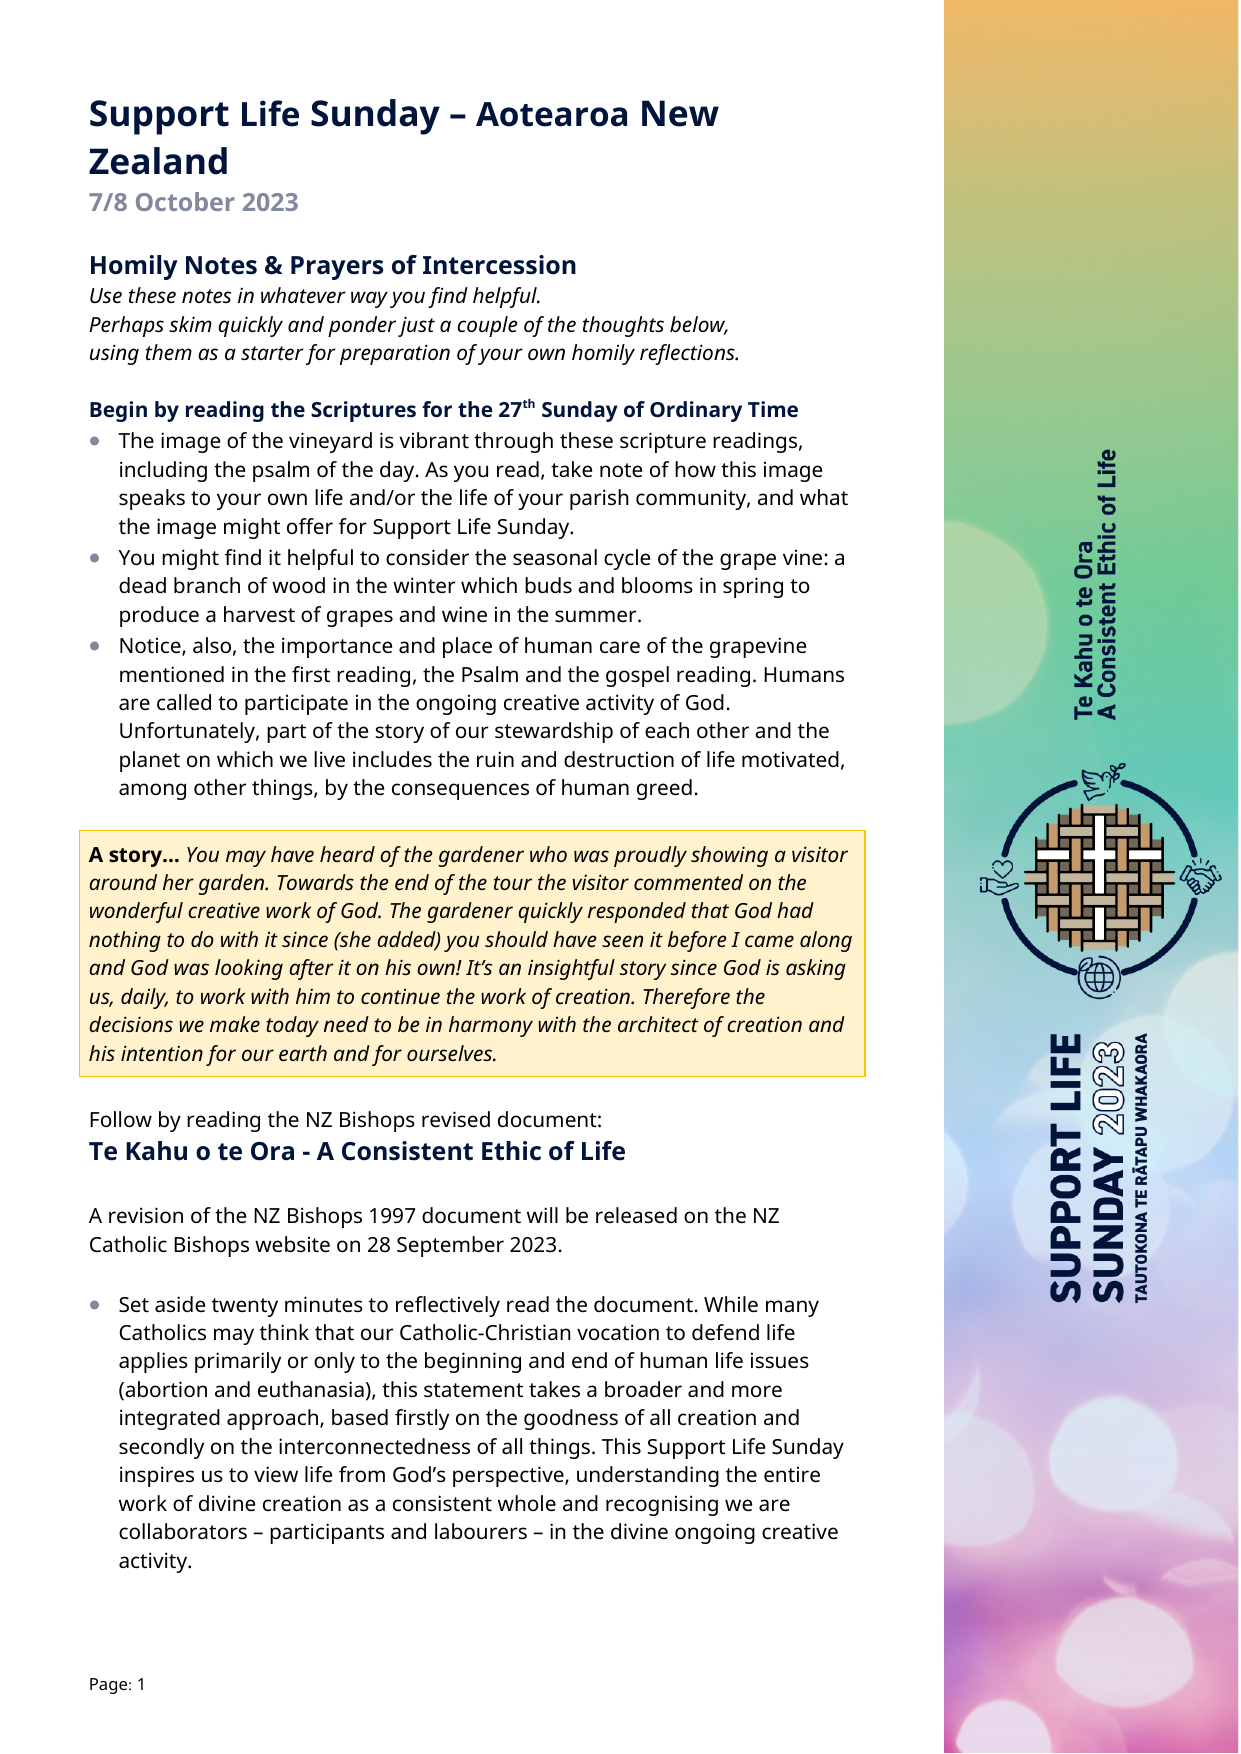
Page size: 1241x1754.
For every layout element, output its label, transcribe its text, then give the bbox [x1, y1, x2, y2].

subtitle Te Kahu o te Ora - A Consistent Ethic of Life [89, 1133, 856, 1168]
list You might find it helpful to consider the seasonal cycle of the grape vine: a dead branch of wood in the winter which buds and blooms in spring to produce a harvest of grapes and wine in the summer. [89, 540, 856, 628]
text Perhaps skim quickly and ponder just a couple of the thoughts below, [89, 310, 856, 338]
text A revision of the NZ Bishops 1997 document will be released on the NZ Catholic Bishops website on 28 September 2023. [89, 1202, 856, 1258]
text Use these notes in whatever way you find helpful. [89, 282, 856, 310]
text A story… You may have heard of the gardener who was proudly showing a visitor around her garden. Towards the end of the tour the visitor commented on the wonderful creative work of God. The gardener quickly responded that God had nothing to do with it since (she added) you should have seen it before I came along and God was looking after it on his own! It’s an insightful story since God is asking us, daily, to work with him to continue the work of creation. Therefore the decisions we make today need to be in harmony with the architect of creation and his intention for our earth and for ourselves. [80, 831, 864, 1076]
text using them as a starter for preparation of your own homily reflections. [89, 338, 856, 367]
subtitle Homily Notes & Prayers of Intercession [89, 248, 856, 282]
text Follow by reading the NZ Bishops revised document: [89, 1105, 856, 1133]
list Set aside twenty minutes to reflectively read the document. While many Catholics may think that our Catholic-Christian vocation to defend life applies primarily or only to the beginning and end of human life issues (abortion and euthanasia), this statement takes a broader and more integrated approach, based firstly on the goodness of all creation and secondly on the interconnectedness of all things. This Support Life Sunday inspires us to view life from God’s perspective, understanding the entire work of divine creation as a consistent whole and recognising we are collaborators – participants and labourers – in the divine ongoing creative activity. [89, 1287, 856, 1574]
subtitle Support Life Sunday – Aotearoa New Zealand [89, 89, 856, 185]
picture [0, 0, 1239, 1753]
list Notice, also, the importance and place of human care of the grapevine mentioned in the first reading, the Psalm and the gospel reading. Humans are called to participate in the ongoing creative activity of God. Unfortunately, part of the story of our stewardship of each other and the planet on which we live includes the ruin and destruction of life motivated, among other things, by the consequences of human greed. [89, 628, 856, 802]
subtitle 7/8 October 2023 [89, 185, 856, 219]
list The image of the vineyard is vibrant through these scripture readings, including the psalm of the day. As you read, take note of how this image speaks to your own life and/or the life of your parish community, and what the image might offer for Support Life Sunday. [89, 424, 856, 540]
subtitle Begin by reading the Scriptures for the 27th Sunday of Ordinary Time [89, 395, 856, 424]
